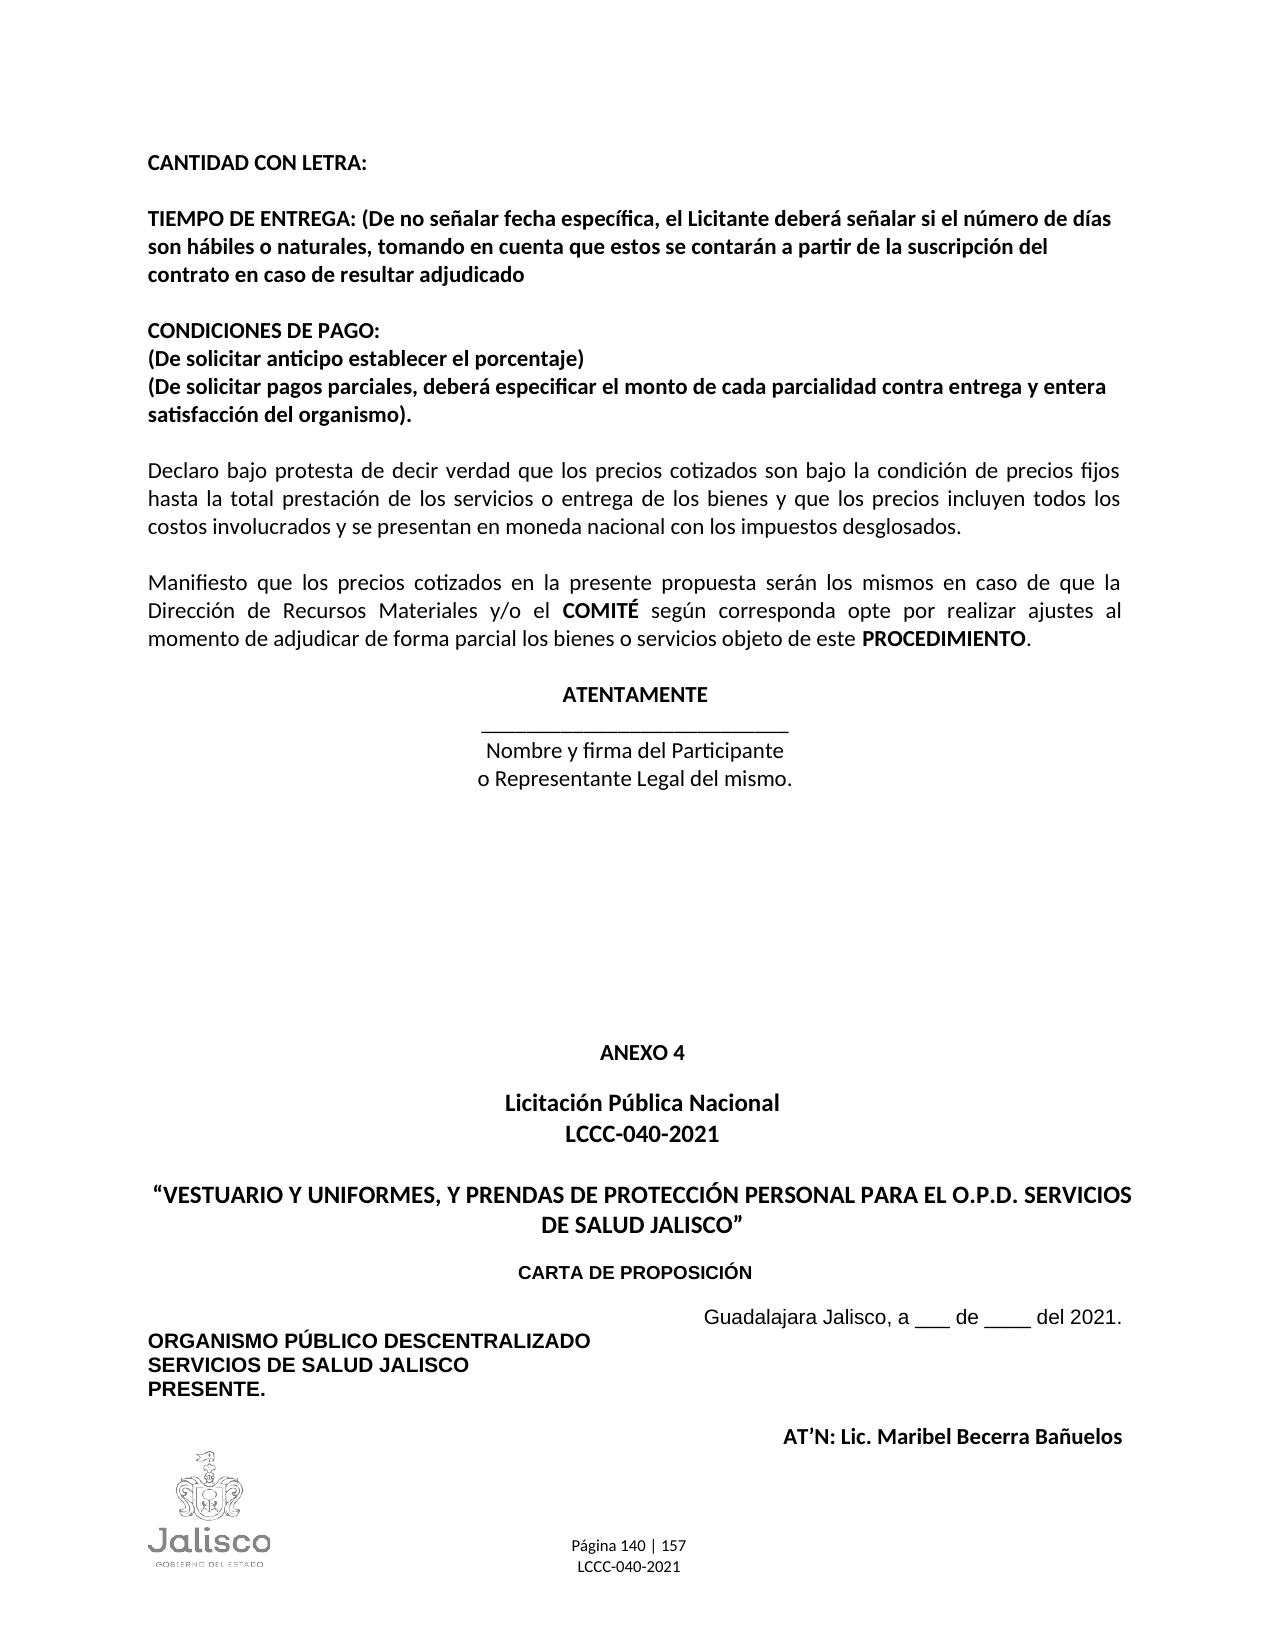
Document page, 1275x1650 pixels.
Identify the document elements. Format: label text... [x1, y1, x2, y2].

text “VESTUARIO Y UNIFORMES, Y PRENDAS DE PROTECCIÓN PERSONAL PARA EL O.P.D. SERVICIOS DE SALUD JALISCO” [148, 1179, 1137, 1240]
text Manifiesto que los precios cotizados en la presente propuesta serán los mismos en caso de que la Dirección de Recursos Materiales y/o el COMITÉ según corresponda opte por realizar ajustes al momento de adjudicar de forma parcial los bienes o servicios objeto de este PROCEDIMIENTO. [148, 568, 1122, 652]
text Nombre y firma del Participante [148, 736, 1122, 764]
text PRESENTE. [148, 1377, 1122, 1401]
text CANTIDAD CON LETRA: [148, 148, 1122, 176]
text Guadalajara Jalisco, a ___ de ____ del 2021. [148, 1305, 1122, 1329]
text CONDICIONES DE PAGO: [148, 316, 1122, 344]
text Licitación Pública Nacional [148, 1087, 1137, 1118]
text ANEXO 4 [148, 1038, 1137, 1066]
text ORGANISMO PÚBLICO DESCENTRALIZADO [148, 1329, 1122, 1353]
picture [147, 1451, 271, 1567]
text ___________________________ [148, 708, 1122, 736]
text (De solicitar anticipo establecer el porcentaje) [148, 344, 1122, 372]
text Declaro bajo protesta de decir verdad que los precios cotizados son bajo la condición de precios fijos hasta la total prestación de los servicios o entrega de los bienes y que los precios incluyen todos los costos involucrados y se presentan en moneda nacional con los impuestos desglosados. [148, 456, 1122, 540]
text CARTA DE PROPOSICIÓN [148, 1262, 1122, 1283]
text (De solicitar pagos parciales, deberá especificar el monto de cada parcialidad contra entrega y entera satisfacción del organismo). [148, 372, 1122, 428]
text AT’N: Lic. Maribel Becerra Bañuelos [148, 1422, 1122, 1450]
text o Representante Legal del mismo. [148, 764, 1122, 792]
text SERVICIOS DE SALUD JALISCO [148, 1353, 1122, 1377]
text ATENTAMENTE [148, 680, 1122, 708]
text LCCC-040-2021 [148, 1118, 1137, 1148]
text TIEMPO DE ENTREGA: (De no señalar fecha específica, el Licitante deberá señalar si el número de días son hábiles o naturales, tomando en cuenta que estos se contarán a partir de la suscripción del contrato en caso de resultar adjudicado [148, 204, 1122, 288]
